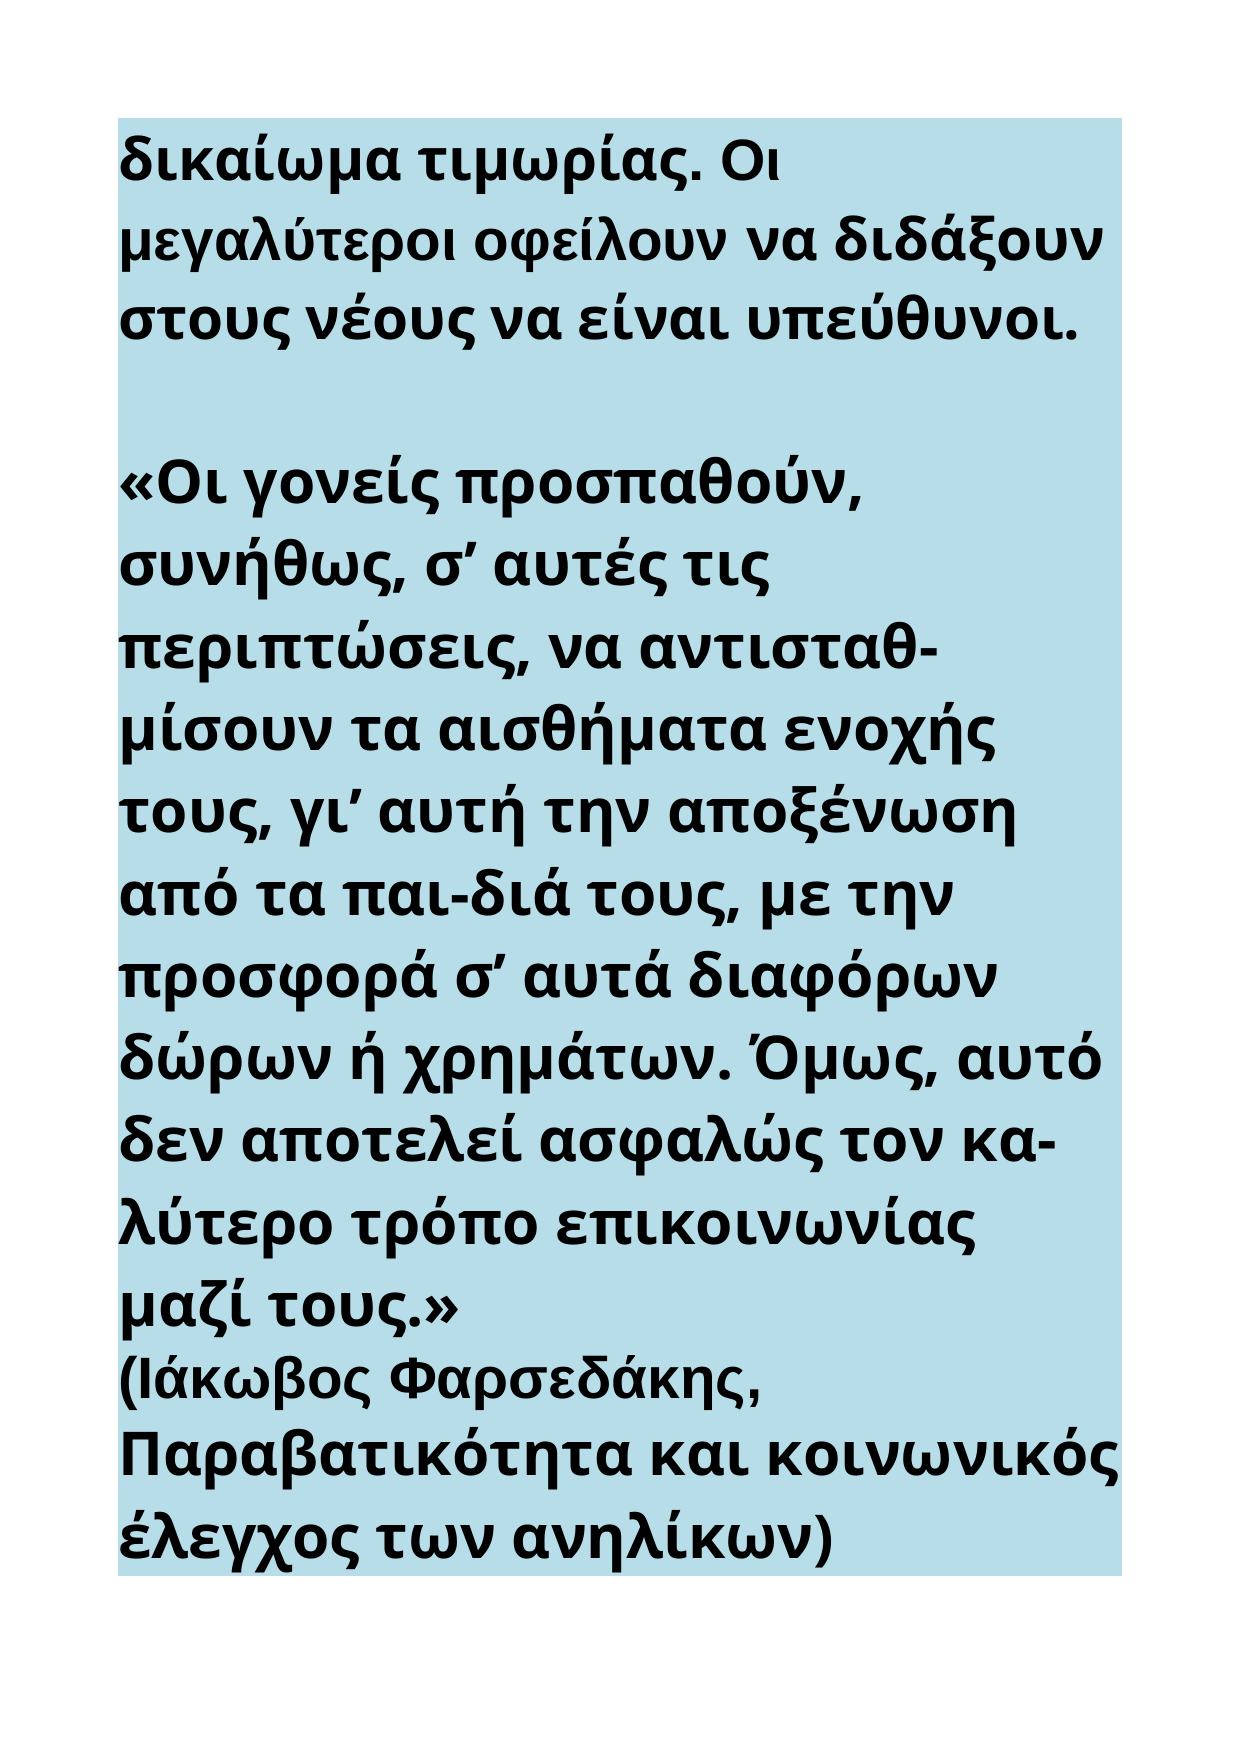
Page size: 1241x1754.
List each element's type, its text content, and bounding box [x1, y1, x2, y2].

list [118, 118, 1122, 357]
list «Οι γονείς προσπαθούν, συνήθως, σ’ αυτές τις περιπτώσεις, να αντισταθ-μίσουν τα αισθήματα ενοχής τους, γι’ αυτή την αποξένωση από τα παι-διά τους, με την προσφορά σ’ αυτά διαφόρων δώρων ή χρημάτων. Όμως, αυτό δεν αποτελεί ασφαλώς τον κα-λύτερο τρόπο επικοινωνίας μαζί τους.» (Ιάκωβος Φαρσεδάκης, Παραβατικότητα και κοινωνικός έλεγχος των ανηλίκων) [118, 439, 1122, 1576]
